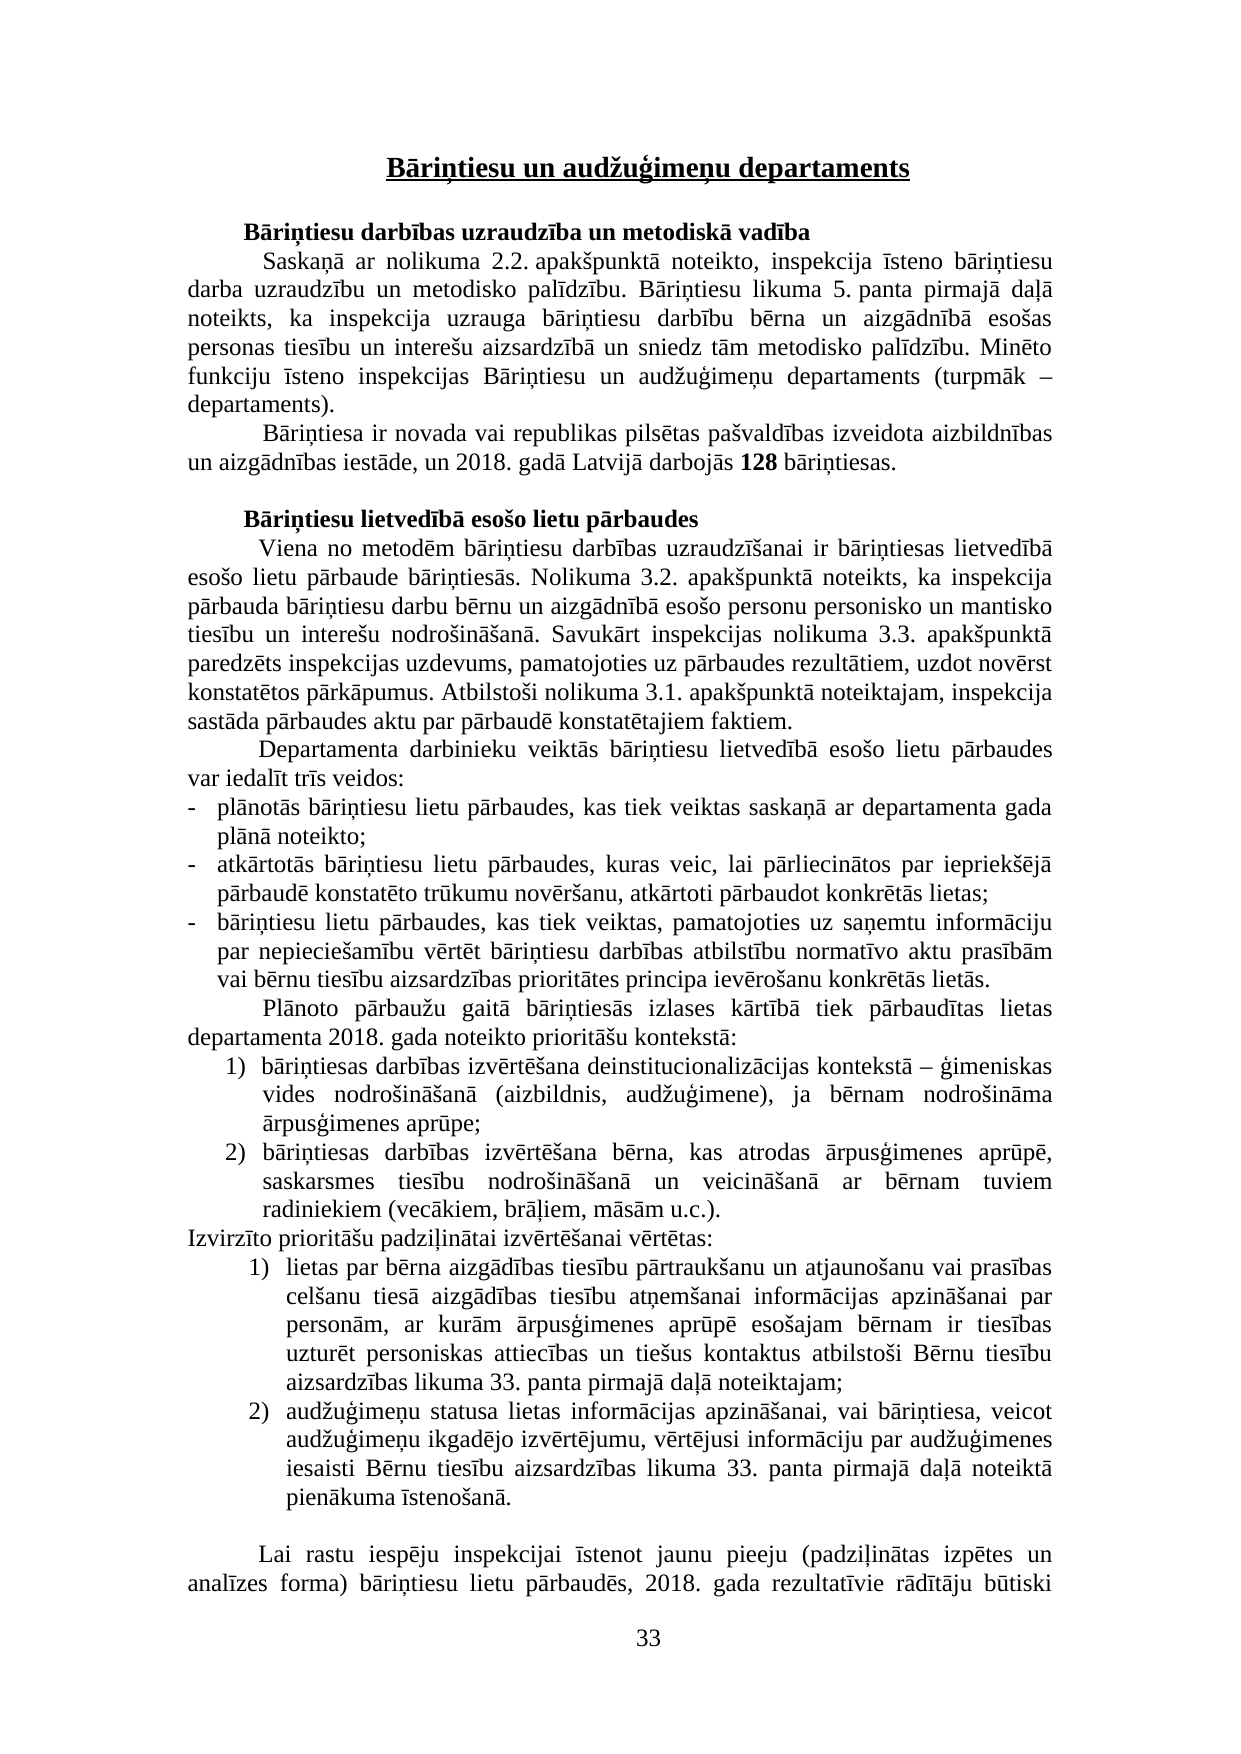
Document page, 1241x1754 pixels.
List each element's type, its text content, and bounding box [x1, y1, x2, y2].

text Bāriņtiesu darbības uzraudzība un metodiskā vadība [187, 217, 1053, 246]
list bāriņtiesas darbības izvērtēšana deinstitucionalizācijas kontekstā – ģimeniskas vides nodrošināšanā (aizbildnis, audžuģimene), ja bērnam nodrošināma ārpusģimenes aprūpe; [225, 1051, 1053, 1137]
text Bāriņtiesu lietvedībā esošo lietu pārbaudes [187, 504, 1053, 533]
text Bāriņtiesa ir novada vai republikas pilsētas pašvaldības izveidota aizbildnības un aizgādnības iestāde, un 2018. gadā Latvijā darbojās 128 bāriņtiesas. [187, 418, 1053, 476]
text Saskaņā ar nolikuma 2.2. apakšpunktā noteikto, inspekcija īsteno bāriņtiesu darba uzraudzību un metodisko palīdzību. Bāriņtiesu likuma 5. panta pirmajā daļā noteikts, ka inspekcija uzrauga bāriņtiesu darbību bērna un aizgādnībā esošas personas tiesību un interešu aizsardzībā un sniedz tām metodisko palīdzību. Minēto funkciju īsteno inspekcijas Bāriņtiesu un audžuģimeņu departaments (turpmāk – departaments). [187, 246, 1053, 418]
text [187, 1539, 1053, 1597]
list Izvirzīto prioritāšu padziļinātai izvērtēšanai vērtētas: [187, 1223, 1053, 1252]
list lietas par bērna aizgādības tiesību pārtraukšanu un atjaunošanu vai prasības celšanu tiesā aizgādības tiesību atņemšanai informācijas apzināšanai par personām, ar kurām ārpusģimenes aprūpē esošajam bērnam ir tiesības uzturēt personiskas attiecības un tiešus kontaktus atbilstoši Bērnu tiesību aizsardzības likuma 33. panta pirmajā daļā noteiktajam; [248, 1252, 1053, 1396]
list audžuģimeņu statusa lietas informācijas apzināšanai, vai bāriņtiesa, veicot audžuģimeņu ikgadējo izvērtējumu, vērtējusi informāciju par audžuģimenes iesaisti Bērnu tiesību aizsardzības likuma 33. panta pirmajā daļā noteiktā pienākuma īstenošanā. [248, 1396, 1053, 1511]
text Bāriņtiesu un audžuģimeņu departaments [187, 150, 1053, 183]
list Plānoto pārbaužu gaitā bāriņtiesās izlases kārtībā tiek pārbaudītas lietas departamenta 2018. gada noteikto prioritāšu kontekstā: [187, 993, 1053, 1051]
list plānotās bāriņtiesu lietu pārbaudes, kas tiek veiktas saskaņā ar departamenta gada plānā noteikto; [187, 792, 1053, 849]
text Viena no metodēm bāriņtiesu darbības uzraudzīšanai ir bāriņtiesas lietvedībā esošo lietu pārbaude bāriņtiesās. Nolikuma 3.2. apakšpunktā noteikts, ka inspekcija pārbauda bāriņtiesu darbu bērnu un aizgādnībā esošo personu personisko un mantisko tiesību un interešu nodrošināšanā. Savukārt inspekcijas nolikuma 3.3. apakšpunktā paredzēts inspekcijas uzdevums, pamatojoties uz pārbaudes rezultātiem, uzdot novērst konstatētos pārkāpumus. Atbilstoši nolikuma 3.1. apakšpunktā noteiktajam, inspekcija sastāda pārbaudes aktu par pārbaudē konstatētajiem faktiem. [187, 533, 1053, 734]
list bāriņtiesu lietu pārbaudes, kas tiek veiktas, pamatojoties uz saņemtu informāciju par nepieciešamību vērtēt bāriņtiesu darbības atbilstību normatīvo aktu prasībām vai bērnu tiesību aizsardzības prioritātes principa ievērošanu konkrētās lietās. [187, 907, 1053, 993]
text Departamenta darbinieku veiktās bāriņtiesu lietvedībā esošo lietu pārbaudes var iedalīt trīs veidos: [187, 734, 1053, 792]
list atkārtotās bāriņtiesu lietu pārbaudes, kuras veic, lai pārliecinātos par iepriekšējā pārbaudē konstatēto trūkumu novēršanu, atkārtoti pārbaudot konkrētās lietas; [187, 849, 1053, 907]
list bāriņtiesas darbības izvērtēšana bērna, kas atrodas ārpusģimenes aprūpē, saskarsmes tiesību nodrošināšanā un veicināšanā ar bērnam tuviem radiniekiem (vecākiem, brāļiem, māsām u.c.). [225, 1137, 1053, 1223]
